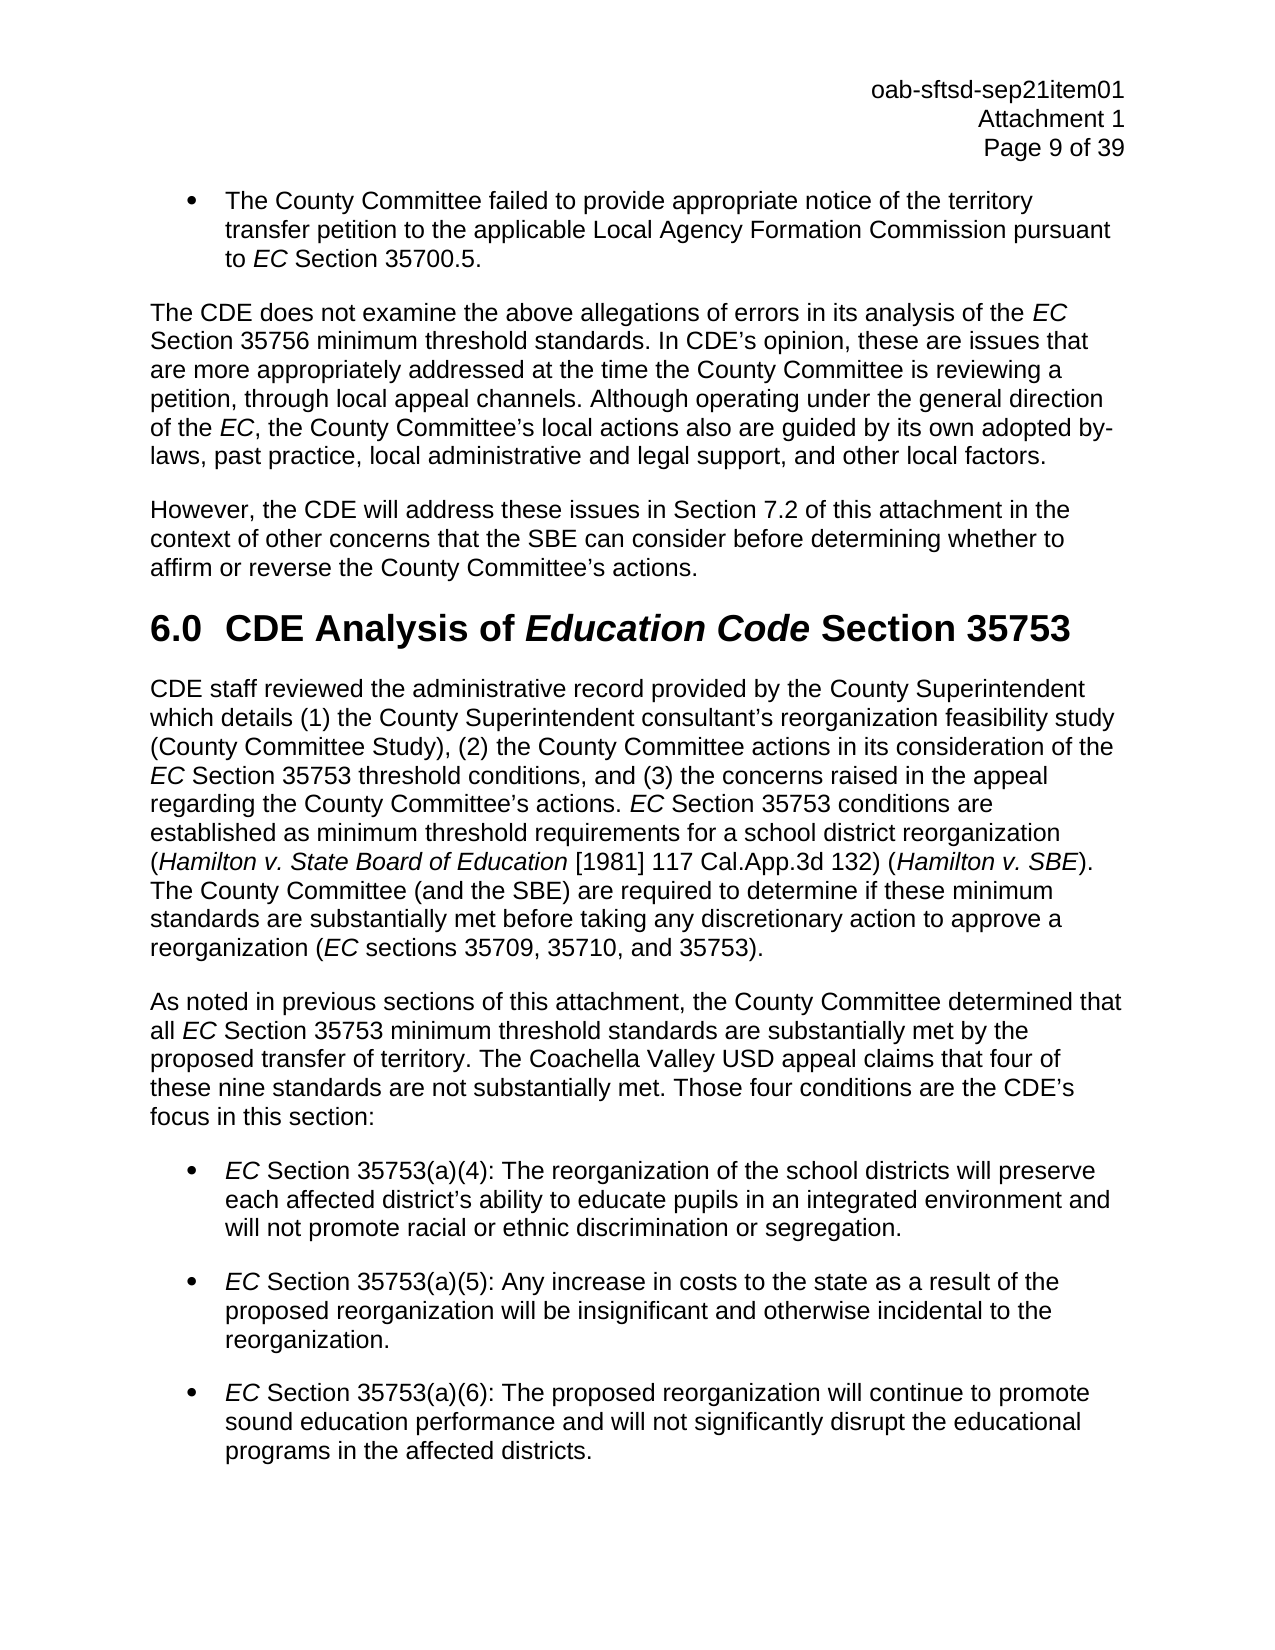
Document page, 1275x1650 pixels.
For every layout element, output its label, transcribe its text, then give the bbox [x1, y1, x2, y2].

text However, the CDE will address these issues in Section 7.2 of this attachment in the context of other concerns that the SBE can consider before determining whether to affirm or reverse the County Committee’s actions. [150, 495, 1125, 581]
list EC Section 35753(a)(4): The reorganization of the school districts will preserve each affected district’s ability to educate pupils in an integrated environment and will not promote racial or ethnic discrimination or segregation. [187, 1156, 1125, 1242]
text The CDE does not examine the above allegations of errors in its analysis of the EC Section 35756 minimum threshold standards. In CDE’s opinion, these are issues that are more appropriately addressed at the time the County Committee is reviewing a petition, through local appeal channels. Although operating under the general direction of the EC, the County Committee’s local actions also are guided by its own adopted by-laws, past practice, local administrative and legal support, and other local factors. [150, 298, 1125, 470]
list EC Section 35753(a)(5): Any increase in costs to the state as a result of the proposed reorganization will be insignificant and otherwise incidental to the reorganization. [187, 1267, 1125, 1353]
list EC Section 35753(a)(6): The proposed reorganization will continue to promote sound education performance and will not significantly disrupt the educational programs in the affected districts. [187, 1378, 1125, 1465]
text CDE staff reviewed the administrative record provided by the County Superintendent which details (1) the County Superintendent consultant’s reorganization feasibility study (County Committee Study), (2) the County Committee actions in its consideration of the EC Section 35753 threshold conditions, and (3) the concerns raised in the appeal regarding the County Committee’s actions. EC Section 35753 conditions are established as minimum threshold requirements for a school district reorganization (Hamilton v. State Board of Education [1981] 117 Cal.App.3d 132) (Hamilton v. SBE). The County Committee (and the SBE) are required to determine if these minimum standards are substantially met before taking any discretionary action to approve a reorganization (EC sections 35709, 35710, and 35753). [150, 674, 1125, 962]
list The County Committee failed to provide appropriate notice of the territory transfer petition to the applicable Local Agency Formation Commission pursuant to EC Section 35700.5. [187, 186, 1125, 273]
text As noted in previous sections of this attachment, the County Committee determined that all EC Section 35753 minimum threshold standards are substantially met by the proposed transfer of territory. The Coachella Valley USD appeal claims that four of these nine standards are not substantially met. Those four conditions are the CDE’s focus in this section: [150, 987, 1125, 1131]
subtitle 6.0 CDE Analysis of Education Code Section 35753 [150, 606, 1125, 649]
